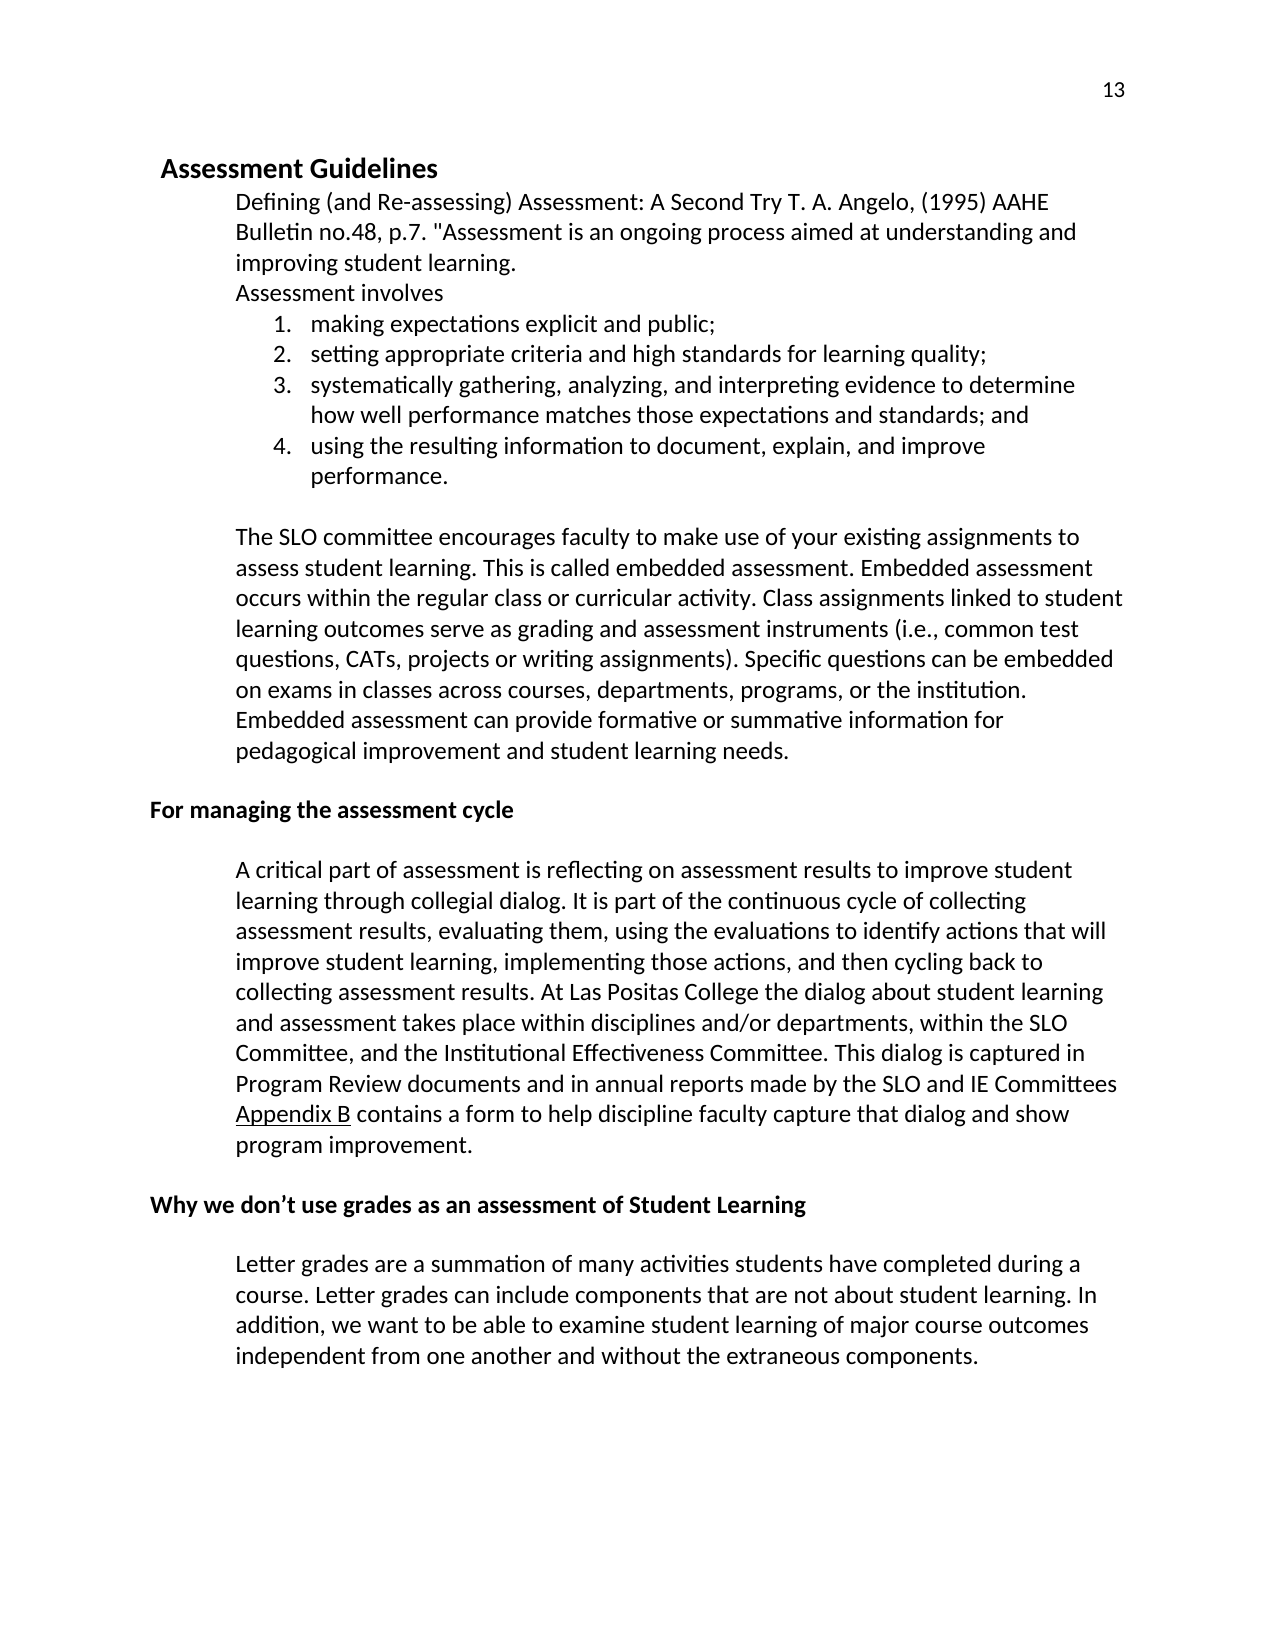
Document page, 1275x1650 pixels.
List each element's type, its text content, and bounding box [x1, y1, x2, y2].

list systematically gathering, analyzing, and interpreting evidence to determine how well performance matches those expectations and standards; and [273, 369, 1125, 430]
subtitle Why we don’t use grades as an assessment of Student Learning [150, 1189, 1125, 1219]
list making expectations explicit and public; [273, 308, 1125, 338]
text A critical part of assessment is reflecting on assessment results to improve student learning through collegial dialog. It is part of the continuous cycle of collecting assessment results, evaluating them, using the evaluations to identify actions that will improve student learning, implementing those actions, and then cycling back to collecting assessment results. At Las Positas College the dialog about student learning and assessment takes place within disciplines and/or departments, within the SLO Committee, and the Institutional Effectiveness Committee. This dialog is captured in Program Review documents and in annual reports made by the SLO and IE Committees Appendix B contains a form to help discipline faculty capture that dialog and show program improvement. [235, 854, 1125, 1159]
list setting appropriate criteria and high standards for learning quality; [273, 338, 1125, 369]
text Letter grades are a summation of many activities students have completed during a course. Letter grades can include components that are not about student learning. In addition, we want to be able to examine student learning of major course outcomes independent from one another and without the extraneous components. [235, 1248, 1125, 1371]
text Defining (and Re-assessing) Assessment: A Second Try T. A. Angelo, (1995) AAHE Bulletin no.48, p.7. "Assessment is an ongoing process aimed at understanding and improving student learning. [235, 186, 1125, 277]
subtitle For managing the assessment cycle [150, 795, 1125, 825]
subtitle Assessment Guidelines [160, 150, 1125, 186]
text Assessment involves [235, 277, 1125, 308]
text The SLO committee encourages faculty to make use of your existing assignments to assess student learning. This is called embedded assessment. Embedded assessment occurs within the regular class or curricular activity. Class assignments linked to student learning outcomes serve as grading and assessment instruments (i.e., common test questions, CATs, projects or writing assignments). Specific questions can be embedded on exams in classes across courses, departments, programs, or the institution. Embedded assessment can provide formative or summative information for pedagogical improvement and student learning needs. [235, 521, 1125, 766]
list using the resulting information to document, explain, and improve performance. [273, 430, 1125, 491]
